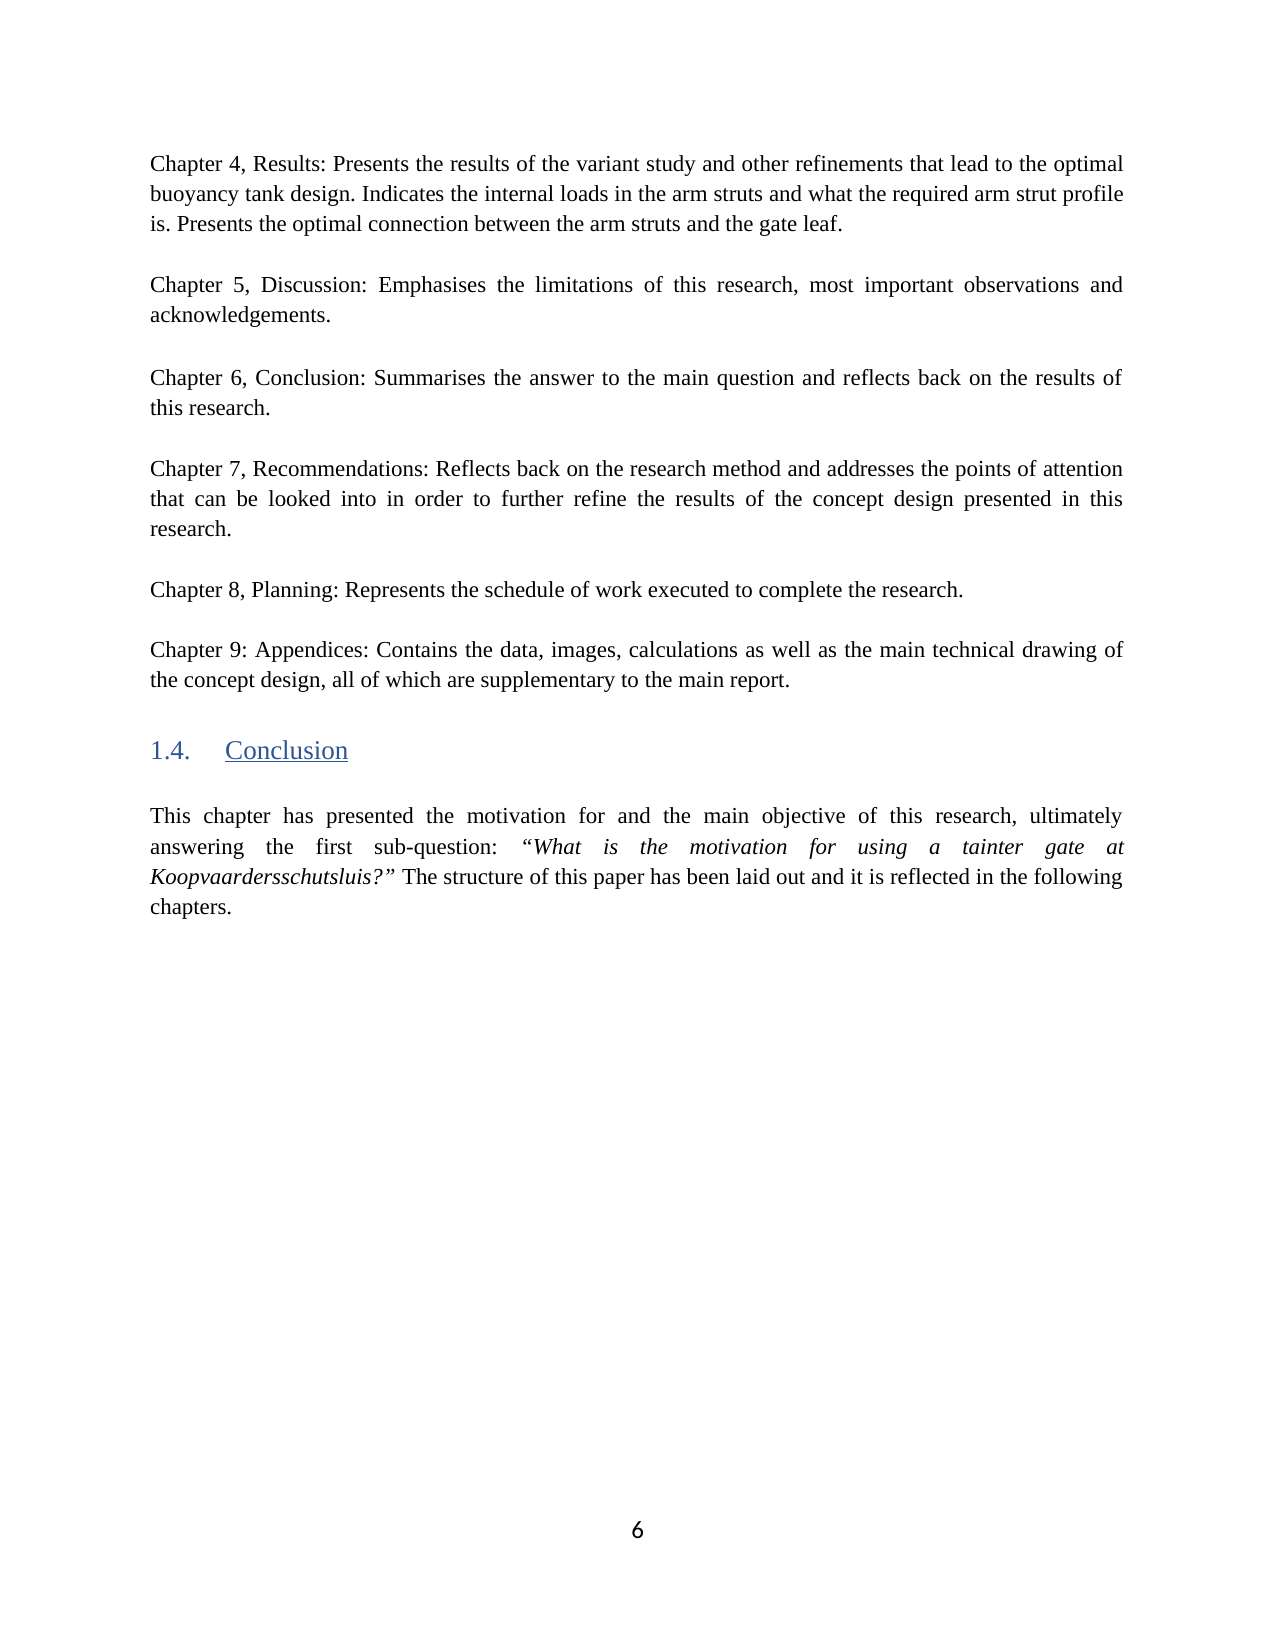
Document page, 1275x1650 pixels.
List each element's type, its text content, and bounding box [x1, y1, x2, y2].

text This chapter has presented the motivation for and the main objective of this research, ultimately answering the first sub-question: “What is the motivation for using a tainter gate at Koopvaardersschutsluis?” The structure of this paper has been laid out and it is reflected in the following chapters. [150, 802, 1125, 919]
subtitle Conclusion [150, 734, 1125, 765]
text Chapter 4, Results: Presents the results of the variant study and other refinements that lead to the optimal buoyancy tank design. Indicates the internal loads in the arm struts and what the required arm strut profile is. Presents the optimal connection between the arm struts and the gate leaf. [150, 150, 1125, 237]
text Chapter 5, Discussion: Emphasises the limitations of this research, most important observations and acknowledgements. [150, 271, 1125, 327]
text Chapter 9: Appendices: Contains the data, images, calculations as well as the main technical drawing of the concept design, all of which are supplementary to the main report. [150, 636, 1125, 693]
text Chapter 8, Planning: Represents the schedule of work executed to complete the research. [150, 576, 1125, 602]
text Chapter 6, Conclusion: Summarises the answer to the main question and reflects back on the results of this research. [150, 364, 1125, 421]
text Chapter 7, Recommendations: Reflects back on the research method and addresses the points of attention that can be looked into in order to further refine the results of the concept design presented in this research. [150, 455, 1125, 542]
